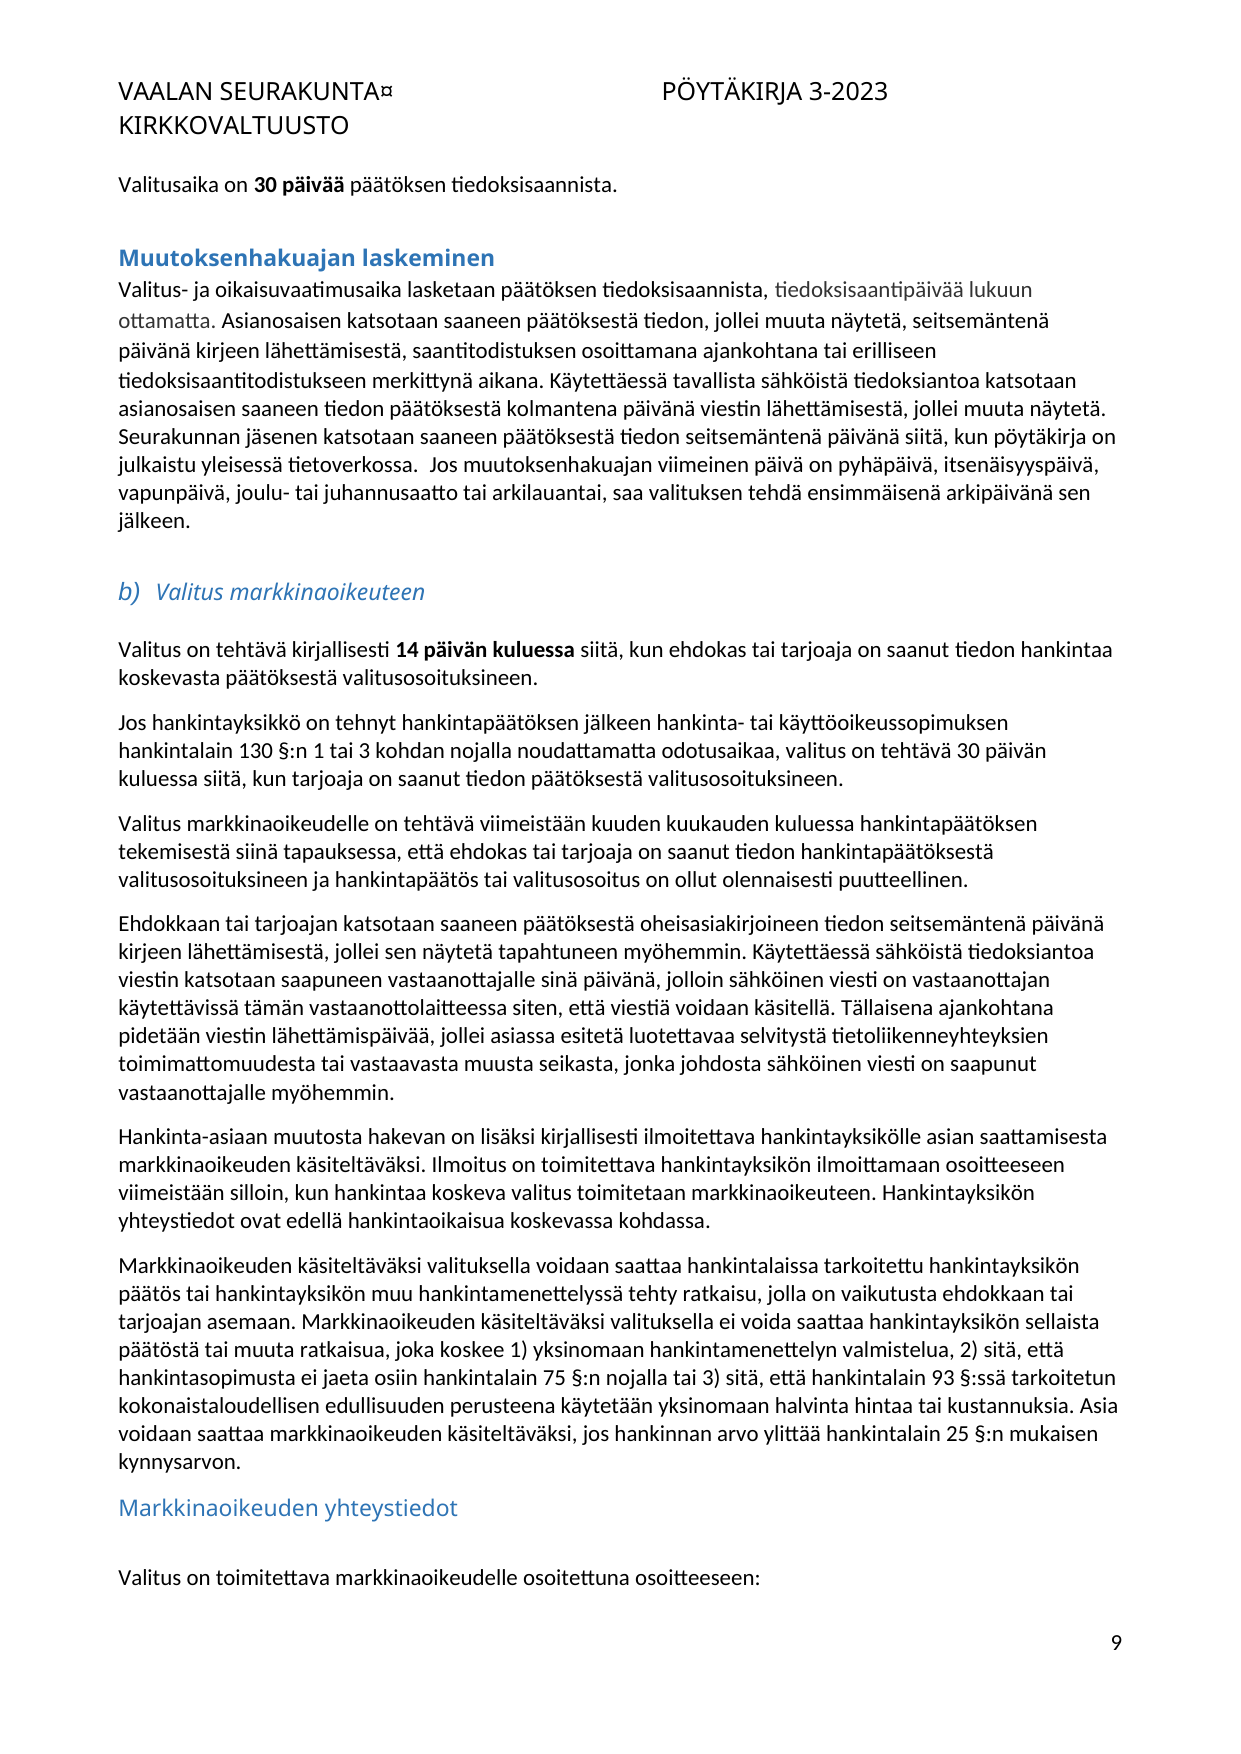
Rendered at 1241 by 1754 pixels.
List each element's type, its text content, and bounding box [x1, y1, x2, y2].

text tiedoksisaantitodistukseen merkittynä aikana. Käytettäessä tavallista sähköistä tiedoksiantoa katsotaan asianosaisen saaneen tiedon päätöksestä kolmantena päivänä viestin lähettämisestä, jollei muuta näytetä. Seurakunnan jäsenen katsotaan saaneen päätöksestä tiedon seitsemäntenä päivänä siitä, kun pöytäkirja on julkaistu yleisessä tietoverkossa. Jos muutoksenhakuajan viimeinen päivä on pyhäpäivä, itsenäisyyspäivä, vapunpäivä, joulu- tai juhannusaatto tai arkilauantai, saa valituksen tehdä ensimmäisenä arkipäivänä sen jälkeen. [118, 366, 1122, 534]
subtitle Markkinaoikeuden yhteystiedot [118, 1492, 1122, 1523]
text Hankinta-asiaan muutosta hakevan on lisäksi kirjallisesti ilmoitettava hankintayksikölle asian saattamisesta markkinaoikeuden käsiteltäväksi. Ilmoitus on toimitettava hankintayksikön ilmoittamaan osoitteeseen viimeistään silloin, kun hankintaa koskeva valitus toimitetaan markkinaoikeuteen. Hankintayksikön yhteystiedot ovat edellä hankintaoikaisua koskevassa kohdassa. [118, 1122, 1122, 1234]
text Valitus markkinaoikeudelle on tehtävä viimeistään kuuden kuukauden kuluessa hankintapäätöksen tekemisestä siinä tapauksessa, että ehdokas tai tarjoaja on saanut tiedon hankintapäätöksestä valitusosoituksineen ja hankintapäätös tai valitusosoitus on ollut olennaisesti puutteellinen. [118, 809, 1122, 893]
subtitle Valitus markkinaoikeuteen [118, 576, 1122, 607]
text Valitus on toimitettava markkinaoikeudelle osoitettuna osoitteeseen: [118, 1563, 1122, 1592]
text Valitusaika on 30 päivää päätöksen tiedoksisaannista. [118, 170, 1122, 198]
text Jos hankintayksikkö on tehnyt hankintapäätöksen jälkeen hankinta- tai käyttöoikeussopimuksen hankintalain 130 §:n 1 tai 3 kohdan nojalla noudattamatta odotusaikaa, valitus on tehtävä 30 päivän kuluessa siitä, kun tarjoaja on saanut tiedon päätöksestä valitusosoituksineen. [118, 708, 1122, 792]
text Valitus- ja oikaisuvaatimusaika lasketaan päätöksen tiedoksisaannista, tiedoksisaantipäivää lukuun ottamatta. Asianosaisen katsotaan saaneen päätöksestä tiedon, jollei muuta näytetä, seitsemäntenä päivänä kirjeen lähettämisestä, saantitodistuksen osoittamana ajankohtana tai erilliseen [118, 276, 1122, 364]
text Markkinaoikeuden käsiteltäväksi valituksella voidaan saattaa hankintalaissa tarkoitettu hankintayksikön päätös tai hankintayksikön muu hankintamenettelyssä tehty ratkaisu, jolla on vaikutusta ehdokkaan tai tarjoajan asemaan. Markkinaoikeuden käsiteltäväksi valituksella ei voida saattaa hankintayksikön sellaista päätöstä tai muuta ratkaisua, joka koskee 1) yksinomaan hankintamenettelyn valmistelua, 2) sitä, että hankintasopimusta ei jaeta osiin hankintalain 75 §:n nojalla tai 3) sitä, että hankintalain 93 §:ssä tarkoitetun kokonaistaloudellisen edullisuuden perusteena käytetään yksinomaan halvinta hintaa tai kustannuksia. Asia voidaan saattaa markkinaoikeuden käsiteltäväksi, jos hankinnan arvo ylittää hankintalain 25 §:n mukaisen kynnysarvon. [118, 1251, 1122, 1475]
text Valitus on tehtävä kirjallisesti 14 päivän kuluessa siitä, kun ehdokas tai tarjoaja on saanut tiedon hankintaa koskevasta päätöksestä valitusosoituksineen. [118, 635, 1122, 691]
subtitle Muutoksenhakuajan laskeminen [118, 242, 1122, 273]
text Ehdokkaan tai tarjoajan katsotaan saaneen päätöksestä oheisasiakirjoineen tiedon seitsemäntenä päivänä kirjeen lähettämisestä, jollei sen näytetä tapahtuneen myöhemmin. Käytettäessä sähköistä tiedoksiantoa viestin katsotaan saapuneen vastaanottajalle sinä päivänä, jolloin sähköinen viesti on vastaanottajan käytettävissä tämän vastaanottolaitteessa siten, että viestiä voidaan käsitellä. Tällaisena ajankohtana pidetään viestin lähettämispäivää, jollei asiassa esitetä luotettavaa selvitystä tietoliikenneyhteyksien toimimattomuudesta tai vastaavasta muusta seikasta, jonka johdosta sähköinen viesti on saapunut vastaanottajalle myöhemmin. [118, 909, 1122, 1106]
